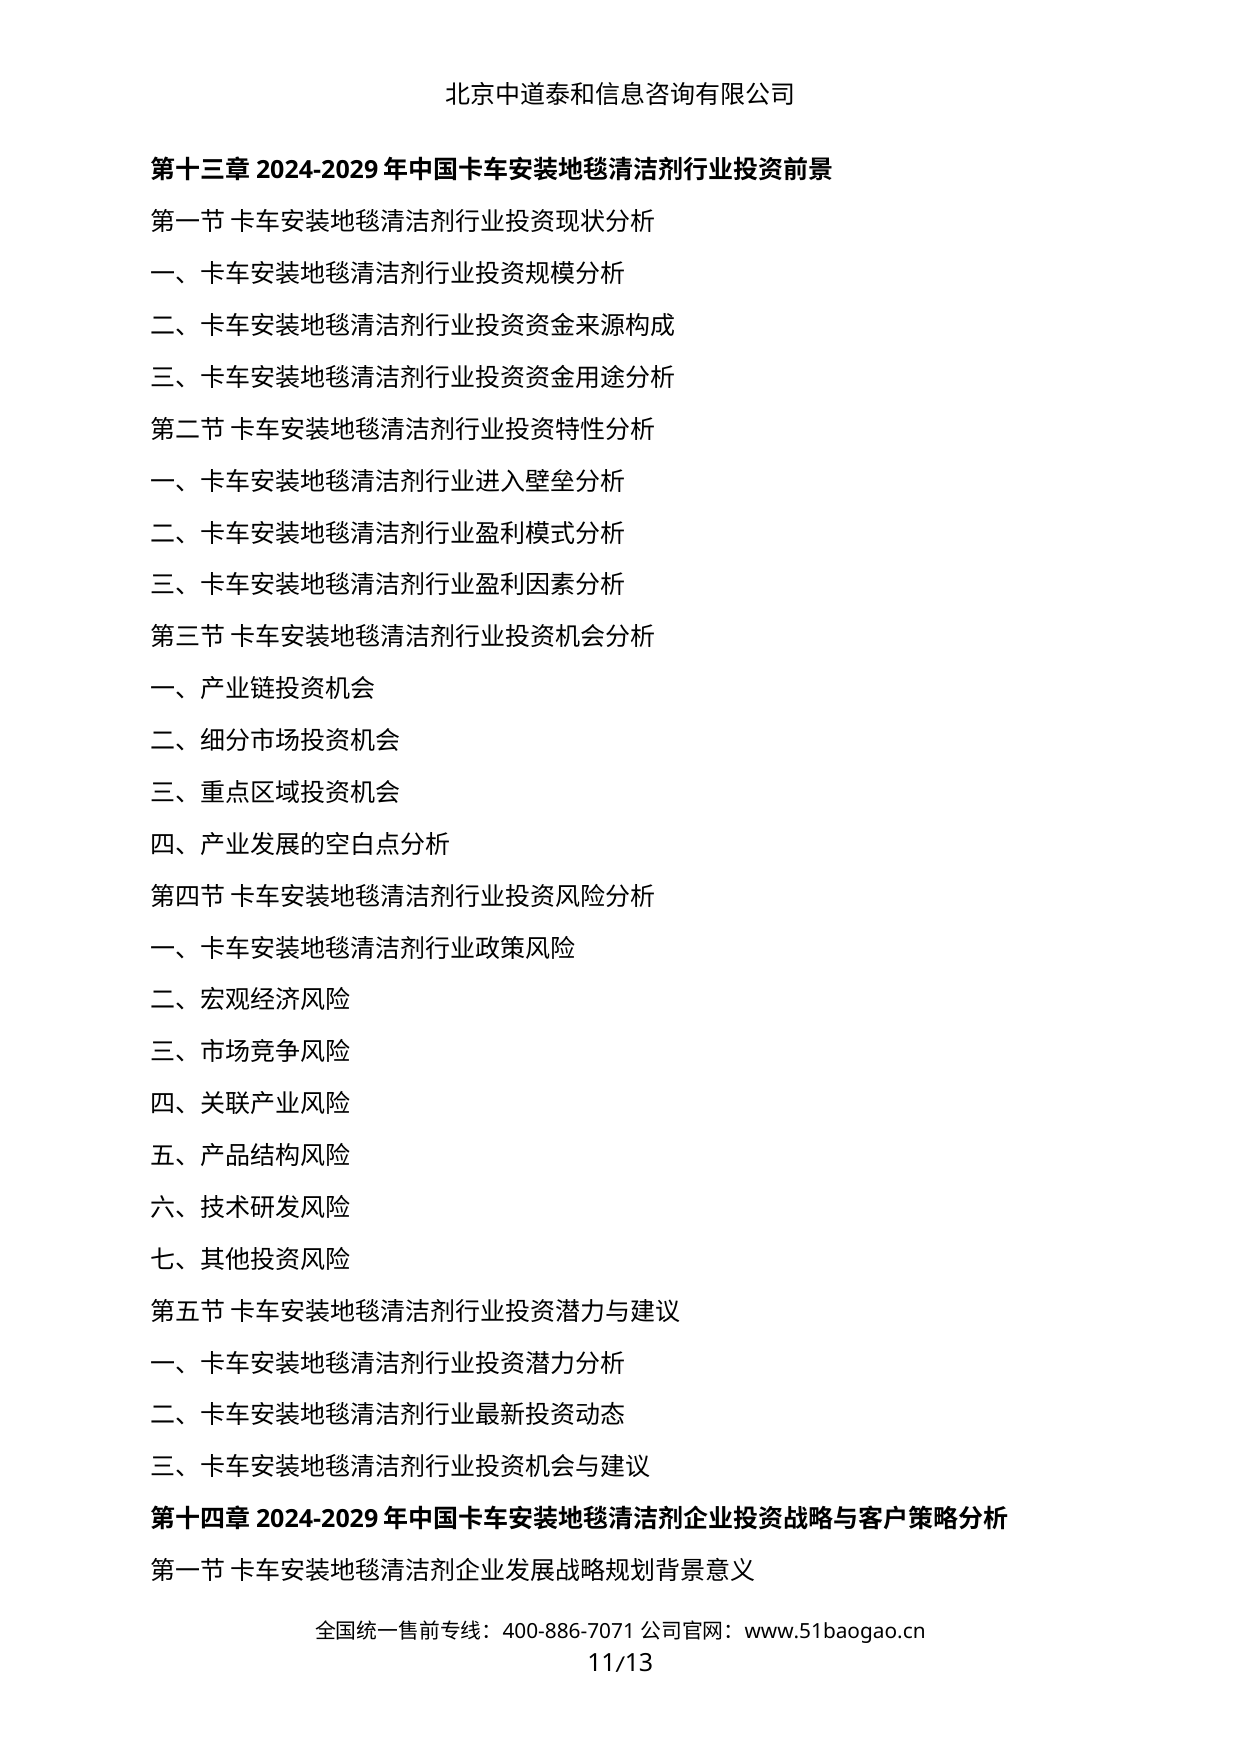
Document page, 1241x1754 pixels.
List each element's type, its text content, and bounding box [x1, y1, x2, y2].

text 三、卡车安装地毯清洁剂行业投资机会与建议 [150, 1447, 1090, 1483]
text 第一节 卡车安装地毯清洁剂企业发展战略规划背景意义 [150, 1551, 1090, 1587]
text 二、细分市场投资机会 [150, 721, 1090, 757]
text 二、卡车安装地毯清洁剂行业盈利模式分析 [150, 513, 1090, 549]
text 五、产品结构风险 [150, 1136, 1090, 1172]
text 二、卡车安装地毯清洁剂行业最新投资动态 [150, 1395, 1090, 1431]
text 三、重点区域投资机会 [150, 772, 1090, 809]
text 二、宏观经济风险 [150, 980, 1090, 1016]
text 一、卡车安装地毯清洁剂行业进入壁垒分析 [150, 461, 1090, 497]
text 三、卡车安装地毯清洁剂行业投资资金用途分析 [150, 357, 1090, 394]
text 三、市场竞争风险 [150, 1032, 1090, 1068]
text 四、产业发展的空白点分析 [150, 824, 1090, 861]
text 第一节 卡车安装地毯清洁剂行业投资现状分析 [150, 202, 1090, 238]
text 第二节 卡车安装地毯清洁剂行业投资特性分析 [150, 409, 1090, 446]
text 四、关联产业风险 [150, 1084, 1090, 1120]
text 第四节 卡车安装地毯清洁剂行业投资风险分析 [150, 876, 1090, 912]
text 一、产业链投资机会 [150, 669, 1090, 705]
text 第三节 卡车安装地毯清洁剂行业投资机会分析 [150, 617, 1090, 653]
text 第五节 卡车安装地毯清洁剂行业投资潜力与建议 [150, 1291, 1090, 1327]
text 七、其他投资风险 [150, 1239, 1090, 1276]
text 第十三章 2024-2029年中国卡车安装地毯清洁剂行业投资前景 [150, 150, 1090, 186]
text 二、卡车安装地毯清洁剂行业投资资金来源构成 [150, 306, 1090, 342]
text 一、卡车安装地毯清洁剂行业政策风险 [150, 928, 1090, 964]
text 第十四章 2024-2029年中国卡车安装地毯清洁剂企业投资战略与客户策略分析 [150, 1499, 1090, 1535]
text 一、卡车安装地毯清洁剂行业投资规模分析 [150, 254, 1090, 290]
text 六、技术研发风险 [150, 1187, 1090, 1224]
text 一、卡车安装地毯清洁剂行业投资潜力分析 [150, 1343, 1090, 1379]
text 三、卡车安装地毯清洁剂行业盈利因素分析 [150, 565, 1090, 601]
